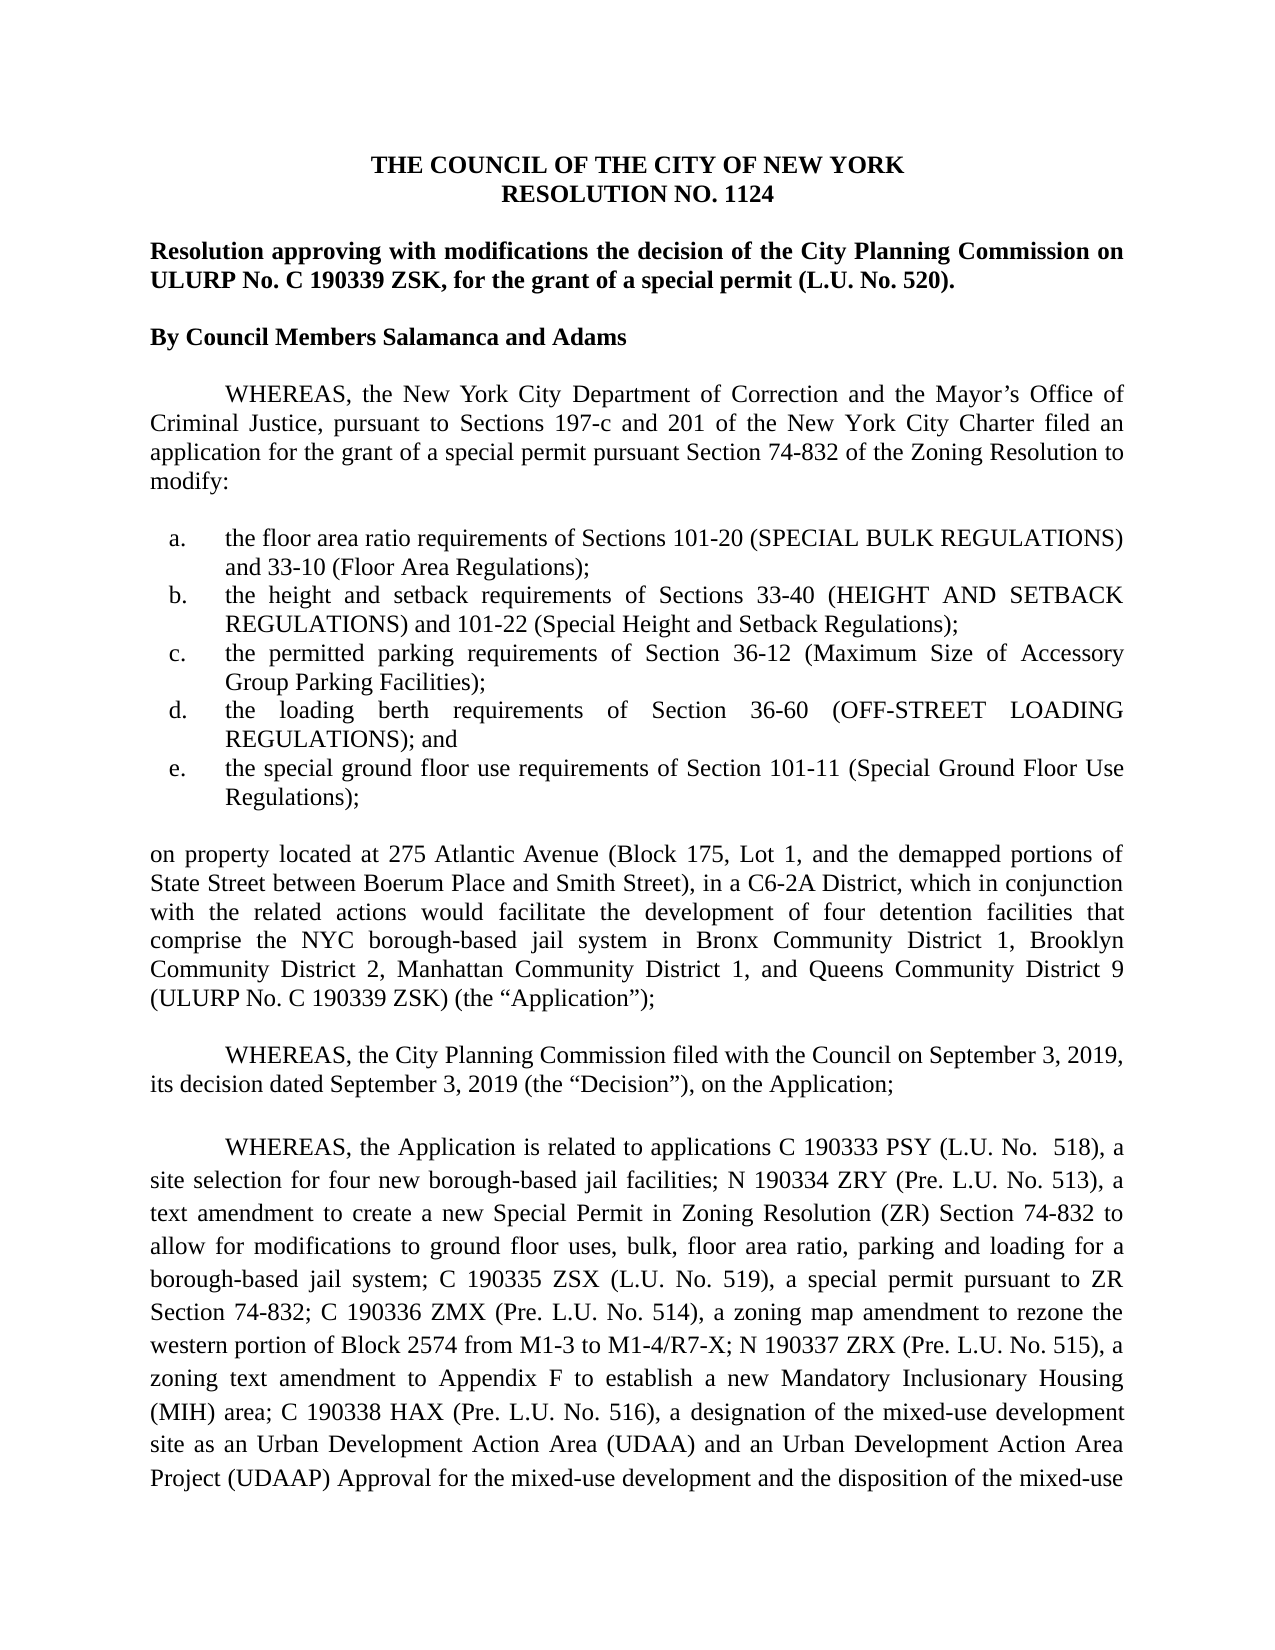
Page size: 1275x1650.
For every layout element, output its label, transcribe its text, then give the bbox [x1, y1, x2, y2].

list the floor area ratio requirements of Sections 101-20 (SPECIAL BULK REGULATIONS) and 33-10 (Floor Area Regulations); [169, 523, 1125, 580]
list the height and setback requirements of Sections 33-40 (HEIGHT AND SETBACK REGULATIONS) and 101-22 (Special Height and Setback Regulations); [169, 580, 1125, 638]
list the special ground floor use requirements of Section 101-11 (Special Ground Floor Use Regulations); [169, 753, 1125, 810]
text By Council Members Salamanca and Adams [150, 322, 1125, 351]
text Resolution approving with modifications the decision of the City Planning Commission on ULURP No. C 190339 ZSK, for the grant of a special permit (L.U. No. 520). [150, 236, 1125, 294]
text THE COUNCIL OF THE CITY OF NEW YORK [150, 150, 1125, 179]
subtitle WHEREAS, the New York City Department of Correction and the Mayor’s Office of Criminal Justice, pursuant to Sections 197-c and 201 of the New York City Charter filed an application for the grant of a special permit pursuant Section 74-832 of the Zoning Resolution to modify: [150, 379, 1125, 494]
subtitle on property located at 275 Atlantic Avenue (Block 175, Lot 1, and the demapped portions of State Street between Boerum Place and Smith Street), in a C6-2A District, which in conjunction with the related actions would facilitate the development of four detention facilities that comprise the NYC borough-based jail system in Bronx Community District 1, Brooklyn Community District 2, Manhattan Community District 1, and Queens Community District 9 (ULURP No. C 190339 ZSK) (the “Application”); [150, 839, 1125, 1012]
text WHEREAS, the City Planning Commission filed with the Council on September 3, 2019, its decision dated September 3, 2019 (the “Decision”), on the Application; [150, 1040, 1125, 1098]
text RESOLUTION NO. 1124 [150, 179, 1125, 207]
list the permitted parking requirements of Section 36-12 (Maximum Size of Accessory Group Parking Facilities); [169, 638, 1125, 695]
list the loading berth requirements of Section 36-60 (OFF-STREET LOADING REGULATIONS); and [169, 695, 1125, 753]
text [150, 1132, 1125, 1491]
